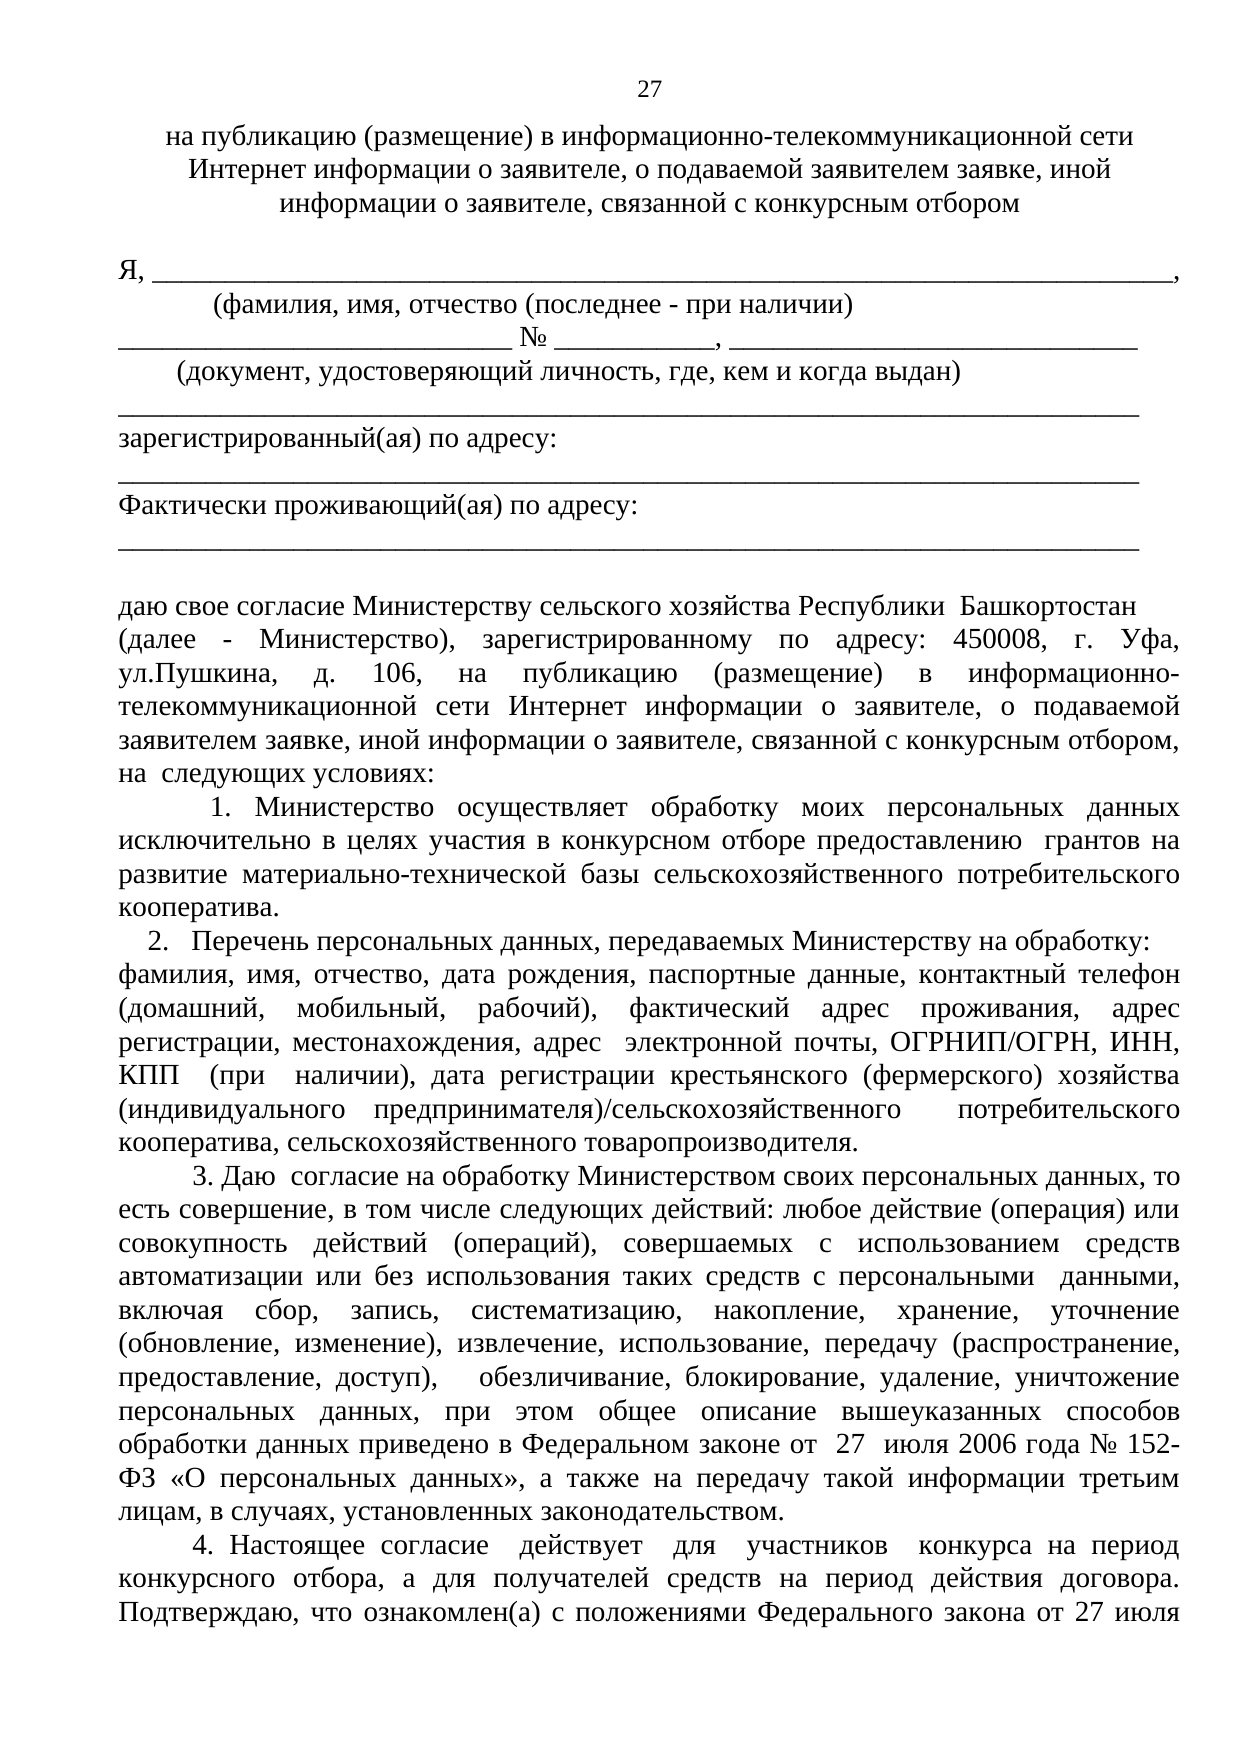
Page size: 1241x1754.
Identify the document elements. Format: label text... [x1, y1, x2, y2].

text зарегистрированный(ая) по адресу: [118, 420, 1181, 453]
text 1. Министерство осуществляет обработку моих персональных данных исключительно в целях участия в конкурсном отборе предоставлению грантов на развитие материально-технической базы сельскохозяйственного потребительского кооператива. [118, 789, 1181, 923]
text Фактически проживающий(ая) по адресу: [118, 487, 1181, 521]
text Я, ______________________________________________________________________, [118, 252, 1181, 286]
text на публикацию (размещение) в информационно-телекоммуникационной сети [118, 118, 1181, 152]
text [118, 1527, 1181, 1627]
text 2. Перечень персональных данных, передаваемых Министерству на обработку: [118, 923, 1181, 957]
text ______________________________________________________________________ [118, 386, 1181, 420]
text ___________________________ № ___________, ____________________________ [118, 319, 1181, 353]
text Интернет информации о заявителе, о подаваемой заявителем заявке, иной [118, 152, 1181, 185]
text (далее - Министерство), зарегистрированному по адресу: 450008, г. Уфа, ул.Пушкина, д. 106, на публикацию (размещение) в информационно-телекоммуникационной сети Интернет информации о заявителе, о подаваемой заявителем заявке, иной информации о заявителе, связанной с конкурсным отбором, на следующих условиях: [118, 621, 1181, 789]
text даю свое согласие Министерству сельского хозяйства Республики Башкортостан [118, 588, 1181, 621]
text (фамилия, имя, отчество (последнее - при наличии) [118, 286, 1181, 319]
text информации о заявителе, связанной с конкурсным отбором [118, 185, 1181, 219]
text ______________________________________________________________________ [118, 453, 1181, 487]
text фамилия, имя, отчество, дата рождения, паспортные данные, контактный телефон (домашний, мобильный, рабочий), фактический адрес проживания, адрес регистрации, местонахождения, адрес электронной почты, ОГРНИП/ОГРН, ИНН, КПП (при наличии), дата регистрации крестьянского (фермерского) хозяйства (индивидуального предпринимателя)/сельскохозяйственного потребительского кооператива, сельскохозяйственного товаропроизводителя. [118, 957, 1181, 1158]
text 3. Даю согласие на обработку Министерством своих персональных данных, то есть совершение, в том числе следующих действий: любое действие (операция) или совокупность действий (операций), совершаемых с использованием средств автоматизации или без использования таких средств с персональными данными, включая сбор, запись, систематизацию, накопление, хранение, уточнение (обновление, изменение), извлечение, использование, передачу (распространение, предоставление, доступ), обезличивание, блокирование, удаление, уничтожение персональных данных, при этом общее описание вышеуказанных способов обработки данных приведено в Федеральном законе от 27 июля 2006 года № 152-ФЗ «О персональных данных», а также на передачу такой информации третьим лицам, в случаях, установленных законодательством. [118, 1158, 1181, 1527]
text ______________________________________________________________________ [118, 521, 1181, 554]
text (документ, удостоверяющий личность, где, кем и когда выдан) [118, 353, 1181, 386]
